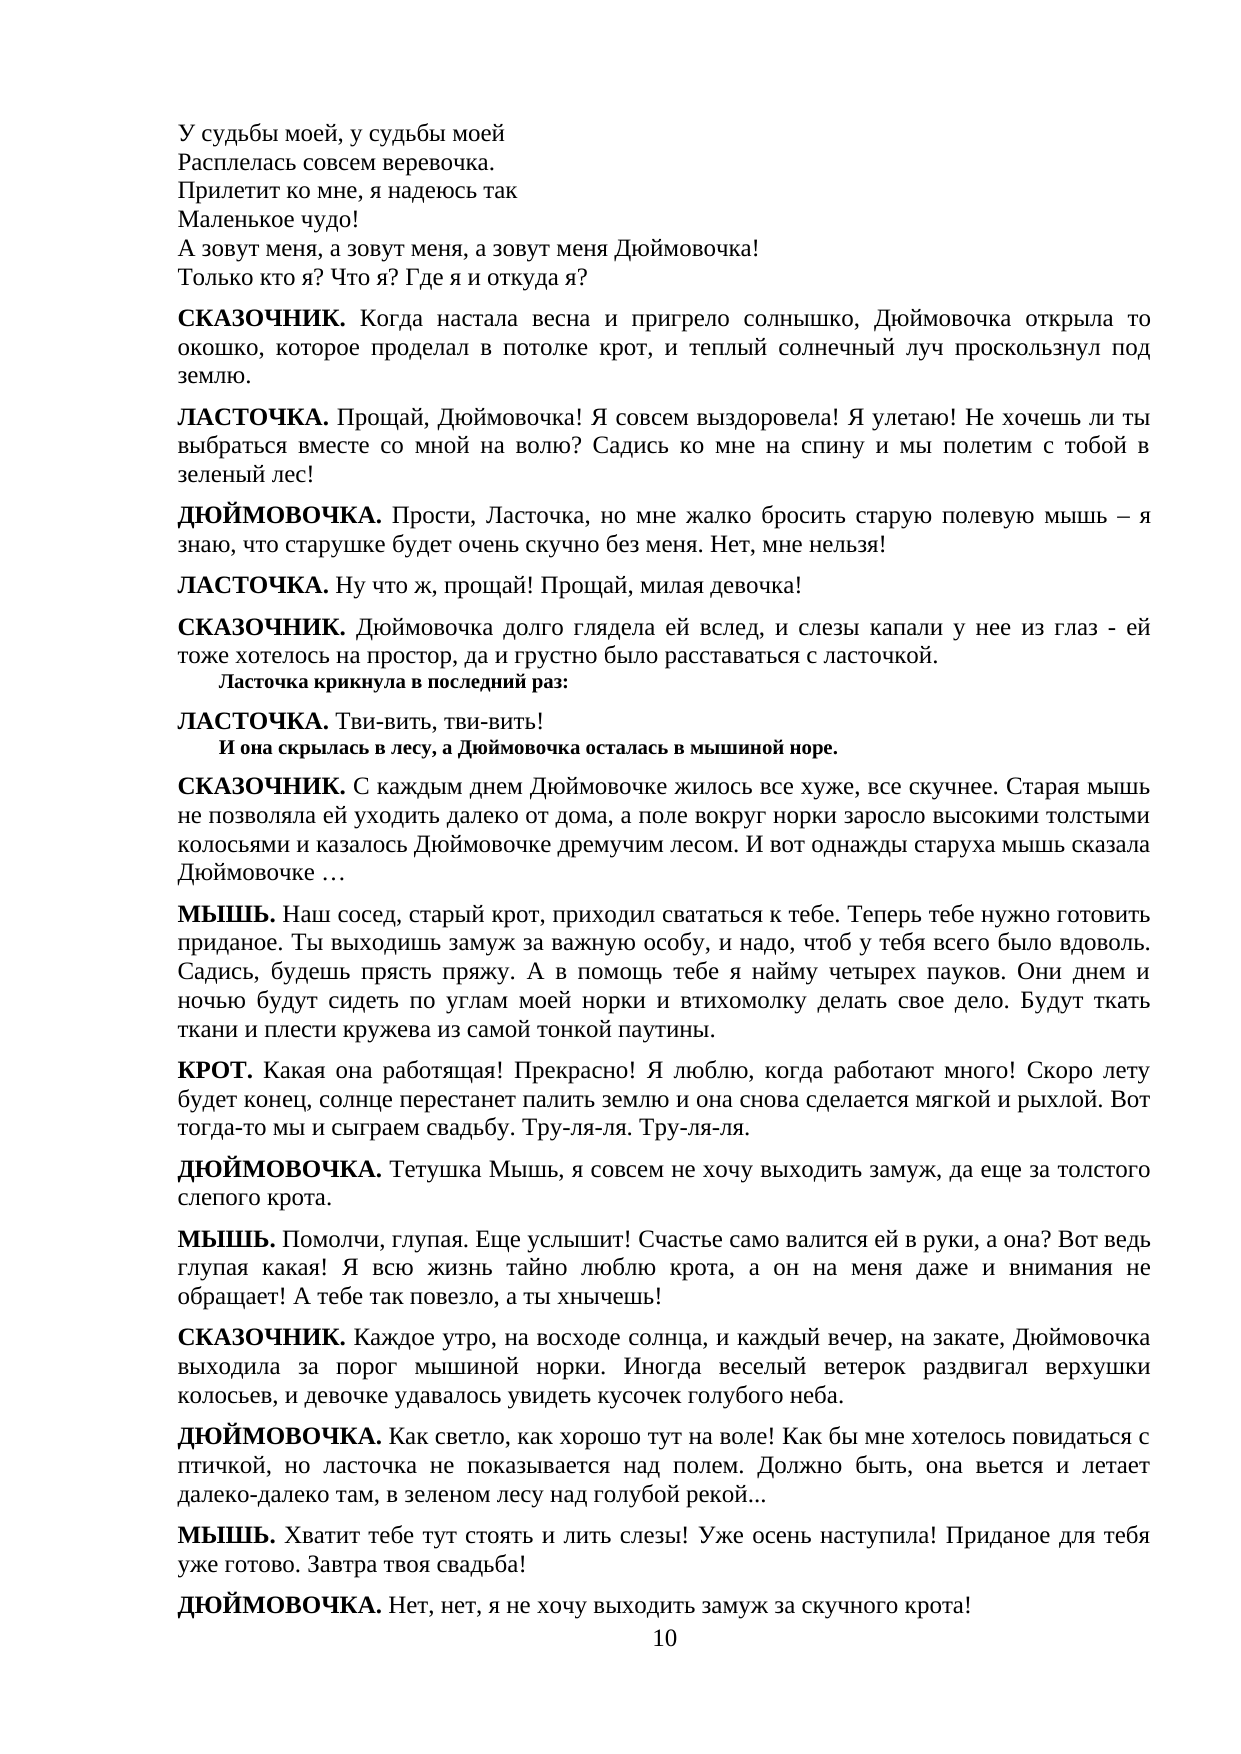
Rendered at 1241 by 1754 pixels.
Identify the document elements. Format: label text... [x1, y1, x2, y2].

text ЛАСТОЧКА. Тви-вить, тви-вить! [177, 706, 1152, 735]
text ДЮЙМОВОЧКА. Как светло, как хорошо тут на воле! Как бы мне хотелось повидаться с птичкой, но ласточка не показывается над полем. Должно быть, она вьется и летает далеко-далеко там, в зеленом лесу над голубой рекой... [177, 1421, 1152, 1507]
text МЫШЬ. Хватит тебе тут стоять и лить слезы! Уже осень наступила! Приданое для тебя уже готово. Завтра твоя свадьба! [177, 1520, 1152, 1577]
text СКАЗОЧНИК. Каждое утро, на восходе солнца, и каждый вечер, на закате, Дюймовочка выходила за порог мышиной норки. Иногда веселый ветерок раздвигал верхушки колосьев, и девочке удавалось увидеть кусочек голубого неба. [177, 1322, 1152, 1409]
text МЫШЬ. Помолчи, глупая. Еще услышит! Счастье само валится ей в руки, а она? Вот ведь глупая какая! Я всю жизнь тайно люблю крота, а он на меня даже и внимания не обращает! А тебе так повезло, а ты хнычешь! [177, 1224, 1152, 1310]
text Расплелась совсем веревочка. [177, 147, 1152, 176]
text КРОТ. Какая она работящая! Прекрасно! Я люблю, когда работают много! Скоро лету будет конец, солнце перестанет палить землю и она снова сделается мягкой и рыхлой. Вот тогда-то мы и сыграем свадьбу. Тру-ля-ля. Тру-ля-ля. [177, 1055, 1152, 1141]
text ДЮЙМОВОЧКА. Прости, Ласточка, но мне жалко бросить старую полевую мышь – я знаю, что старушке будет очень скучно без меня. Нет, мне нельзя! [177, 501, 1152, 558]
text У судьбы моей, у судьбы моей [177, 118, 1152, 147]
text ДЮЙМОВОЧКА. Нет, нет, я не хочу выходить замуж за скучного крота! [177, 1590, 1152, 1619]
text Ласточка крикнула в последний раз: [218, 669, 1152, 693]
text ДЮЙМОВОЧКА. Тетушка Мышь, я совсем не хочу выходить замуж, да еще за толстого слепого крота. [177, 1154, 1152, 1211]
text Только кто я? Что я? Где я и откуда я? [177, 262, 1152, 291]
text СКАЗОЧНИК. С каждым днем Дюймовочке жилось все хуже, все скучнее. Старая мышь не позволяла ей уходить далеко от дома, а поле вокруг норки заросло высокими толстыми колосьями и казалось Дюймовочке дремучим лесом. И вот однажды старуха мышь сказала Дюймовочке … [177, 771, 1152, 886]
text А зовут меня, а зовут меня, а зовут меня Дюймовочка! [177, 233, 1152, 262]
text СКАЗОЧНИК. Когда настала весна и пригрело солнышко, Дюймовочка открыла то окошко, которое проделал в потолке крот, и теплый солнечный луч проскользнул под землю. [177, 303, 1152, 389]
text МЫШЬ. Наш сосед, старый крот, приходил свататься к тебе. Теперь тебе нужно готовить приданое. Ты выходишь замуж за важную особу, и надо, чтоб у тебя всего было вдоволь. Садись, будешь прясть пряжу. А в помощь тебе я найму четырех пауков. Они днем и ночью будут сидеть по углам моей норки и втихомолку делать свое дело. Будут ткать ткани и плести кружева из самой тонкой паутины. [177, 899, 1152, 1042]
text ЛАСТОЧКА. Прощай, Дюймовочка! Я совсем выздоровела! Я улетаю! Не хочешь ли ты выбраться вместе со мной на волю? Садись ко мне на спину и мы полетим с тобой в зеленый лес! [177, 402, 1152, 488]
text И она скрылась в лесу, а Дюймовочка осталась в мышиной норе. [218, 735, 1152, 759]
text ЛАСТОЧКА. Ну что ж, прощай! Прощай, милая девочка! [177, 571, 1152, 599]
text Прилетит ко мне, я надеюсь так [177, 176, 1152, 204]
text Маленькое чудо! [177, 204, 1152, 233]
text СКАЗОЧНИК. Дюймовочка долго глядела ей вслед, и слезы капали у нее из глаз - ей тоже хотелось на простор, да и грустно было расставаться с ласточкой. [177, 612, 1152, 669]
